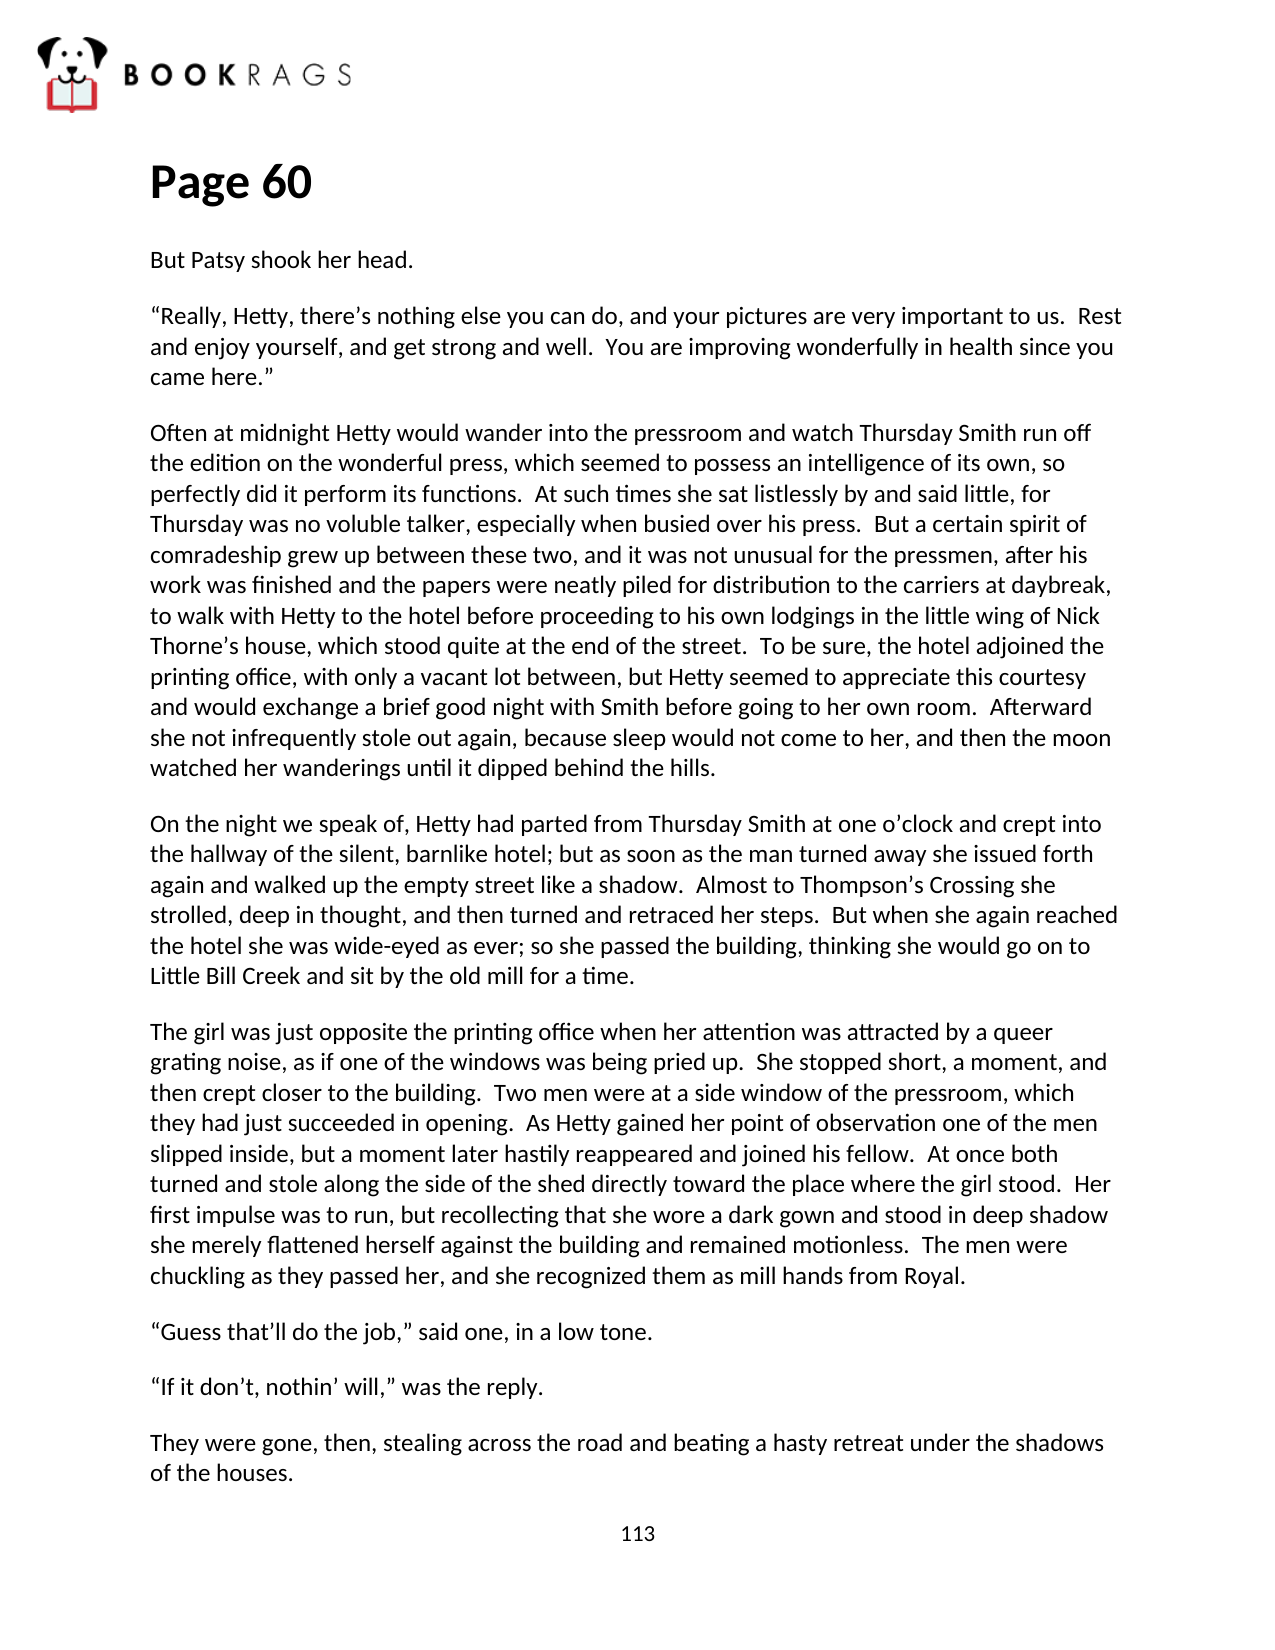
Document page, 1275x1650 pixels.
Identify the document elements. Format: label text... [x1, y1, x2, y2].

text “Guess that’ll do the job,” said one, in a low tone. [150, 1316, 1125, 1346]
text The girl was just opposite the printing office when her attention was attracted by a queer grating noise, as if one of the windows was being pried up. She stopped short, a moment, and then crept closer to the building. Two men were at a side window of the pressroom, which they had just succeeded in opening. As Hetty gained her point of observation one of the men slipped inside, but a moment later hastily reappeared and joined his fellow. At once both turned and stole along the side of the shed directly toward the place where the girl stood. Her first impulse was to run, but recollecting that she wore a dark gown and stood in deep shadow she merely flattened herself against the building and remained motionless. The men were chuckling as they passed her, and she recognized them as mill hands from Royal. [150, 1016, 1125, 1291]
text They were gone, then, stealing across the road and beating a hasty retreat under the shadows of the houses. [150, 1427, 1125, 1488]
text On the night we speak of, Hetty had parted from Thursday Smith at one o’clock and crept into the hallway of the silent, barnlike hotel; but as soon as the man turned away she issued forth again and walked up the empty street like a shadow. Almost to Thompson’s Crossing she strolled, deep in thought, and then turned and retraced her steps. But when she again reached the hotel she was wide-eyed as ever; so she passed the building, thinking she would go on to Little Bill Creek and sit by the old mill for a time. [150, 808, 1125, 991]
picture [37, 37, 351, 113]
text Page 60 [150, 150, 1125, 211]
text Often at midnight Hetty would wander into the pressroom and watch Thursday Smith run off the edition on the wonderful press, which seemed to possess an intelligence of its own, so perfectly did it perform its functions. At such times she sat listlessly by and said little, for Thursday was no voluble talker, especially when busied over his press. But a certain spirit of comradeship grew up between these two, and it was not unusual for the pressmen, after his work was finished and the papers were neatly piled for distribution to the carriers at daybreak, to walk with Hetty to the hotel before proceeding to his own lodgings in the little wing of Nick Thorne’s house, which stood quite at the end of the street. To be sure, the hotel adjoined the printing office, with only a vacant lot between, but Hetty seemed to appreciate this courtesy and would exchange a brief good night with Smith before going to her own room. Afterward she not infrequently stole out again, because sleep would not come to her, and then the moon watched her wanderings until it dipped behind the hills. [150, 417, 1125, 783]
text “Really, Hetty, there’s nothing else you can do, and your pictures are very important to us. Rest and enjoy yourself, and get strong and well. You are improving wonderfully in health since you came here.” [150, 300, 1125, 392]
text But Patsy shook her head. [150, 244, 1125, 275]
text “If it don’t, nothin’ will,” was the reply. [150, 1371, 1125, 1402]
